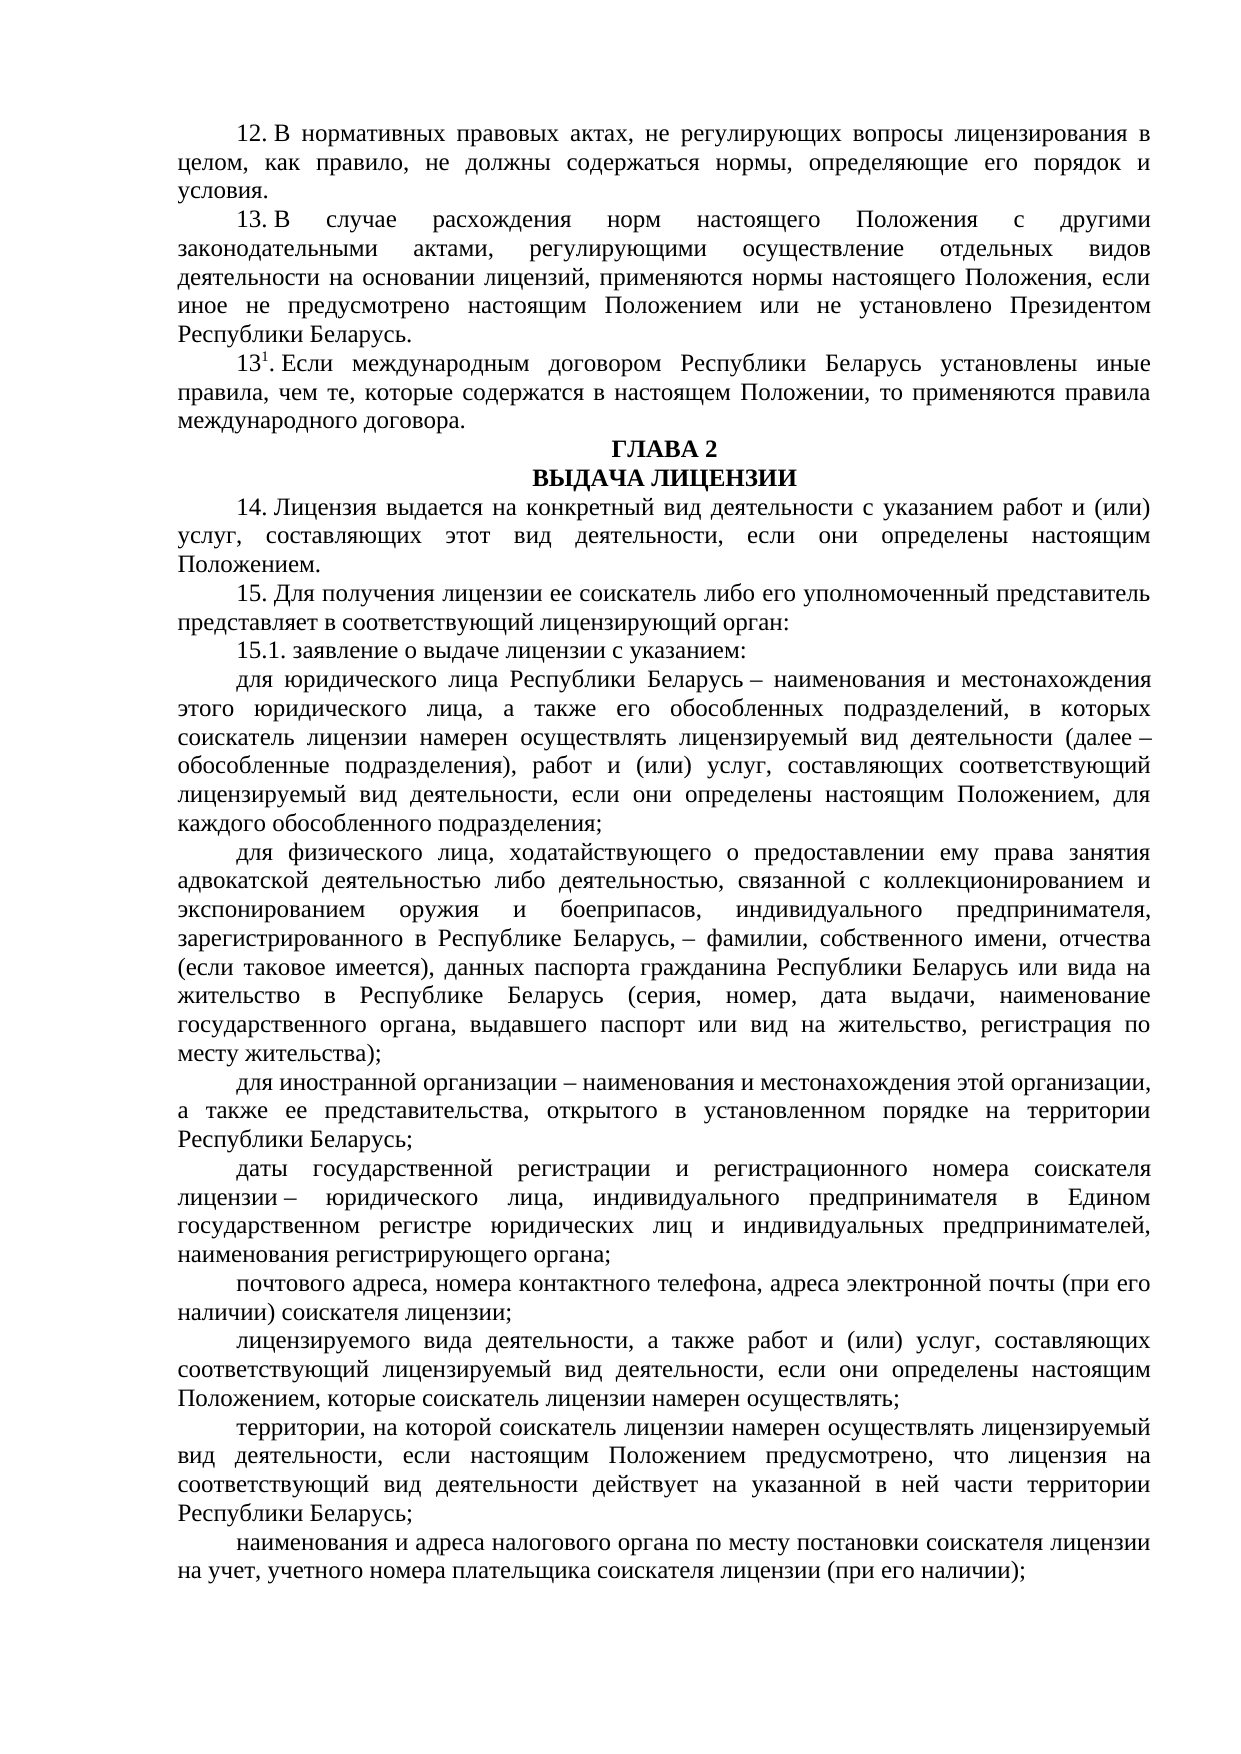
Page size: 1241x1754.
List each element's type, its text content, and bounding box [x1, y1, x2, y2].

text даты государственной регистрации и регистрационного номера соискателя лицензии – юридического лица, индивидуального предпринимателя в Едином государственном регистре юридических лиц и индивидуальных предпринимателей, наименования регистрирующего органа; [177, 1153, 1152, 1268]
text 15. Для получения лицензии ее соискатель либо его уполномоченный представитель представляет в соответствующий лицензирующий орган: [177, 578, 1152, 636]
text наименования и адреса налогового органа по месту постановки соискателя лицензии на учет, учетного номера плательщика соискателя лицензии (при его наличии); [177, 1527, 1152, 1584]
text почтового адреса, номера контактного телефона, адреса электронной почты (при его наличии) соискателя лицензии; [177, 1268, 1152, 1326]
text 13. В случае расхождения норм настоящего Положения с другими законодательными актами, регулирующими осуществление отдельных видов деятельности на основании лицензий, применяются нормы настоящего Положения, если иное не предусмотрено настоящим Положением или не установлено Президентом Республики Беларусь. [177, 204, 1152, 348]
text 14. Лицензия выдается на конкретный вид деятельности с указанием работ и (или) услуг, составляющих этот вид деятельности, если они определены настоящим Положением. [177, 492, 1152, 578]
text 15.1. заявление о выдаче лицензии с указанием: [177, 636, 1152, 664]
text для иностранной организации – наименования и местонахождения этой организации, а также ее представительства, открытого в установленном порядке на территории Республики Беларусь; [177, 1067, 1152, 1153]
text для физического лица, ходатайствующего о предоставлении ему права занятия адвокатской деятельностью либо деятельностью, связанной с коллекционированием и экспонированием оружия и боеприпасов, индивидуального предпринимателя, зарегистрированного в Республике Беларусь, – фамилии, собственного имени, отчества (если таковое имеется), данных паспорта гражданина Республики Беларусь или вида на жительство в Республике Беларусь (серия, номер, дата выдачи, наименование государственного органа, выдавшего паспорт или вид на жительство, регистрация по месту жительства); [177, 837, 1152, 1067]
text лицензируемого вида деятельности, а также работ и (или) услуг, составляющих соответствующий лицензируемый вид деятельности, если они определены настоящим Положением, которые соискатель лицензии намерен осуществлять; [177, 1326, 1152, 1412]
text для юридического лица Республики Беларусь – наименования и местонахождения этого юридического лица, а также его обособленных подразделений, в которых соискатель лицензии намерен осуществлять лицензируемый вид деятельности (далее – обособленные подразделения), работ и (или) услуг, составляющих соответствующий лицензируемый вид деятельности, если они определены настоящим Положением, для каждого обособленного подразделения; [177, 664, 1152, 837]
text 131. Если международным договором Республики Беларусь установлены иные правила, чем те, которые содержатся в настоящем Положении, то применяются правила международного договора. [177, 348, 1152, 434]
text территории, на которой соискатель лицензии намерен осуществлять лицензируемый вид деятельности, если настоящим Положением предусмотрено, что лицензия на соответствующий вид деятельности действует на указанной в ней части территории Республики Беларусь; [177, 1412, 1152, 1527]
text 12. В нормативных правовых актах, не регулирующих вопросы лицензирования в целом, как правило, не должны содержаться нормы, определяющие его порядок и условия. [177, 118, 1152, 204]
text ГЛАВА 2 ВЫДАЧА ЛИЦЕНЗИИ [177, 434, 1152, 492]
